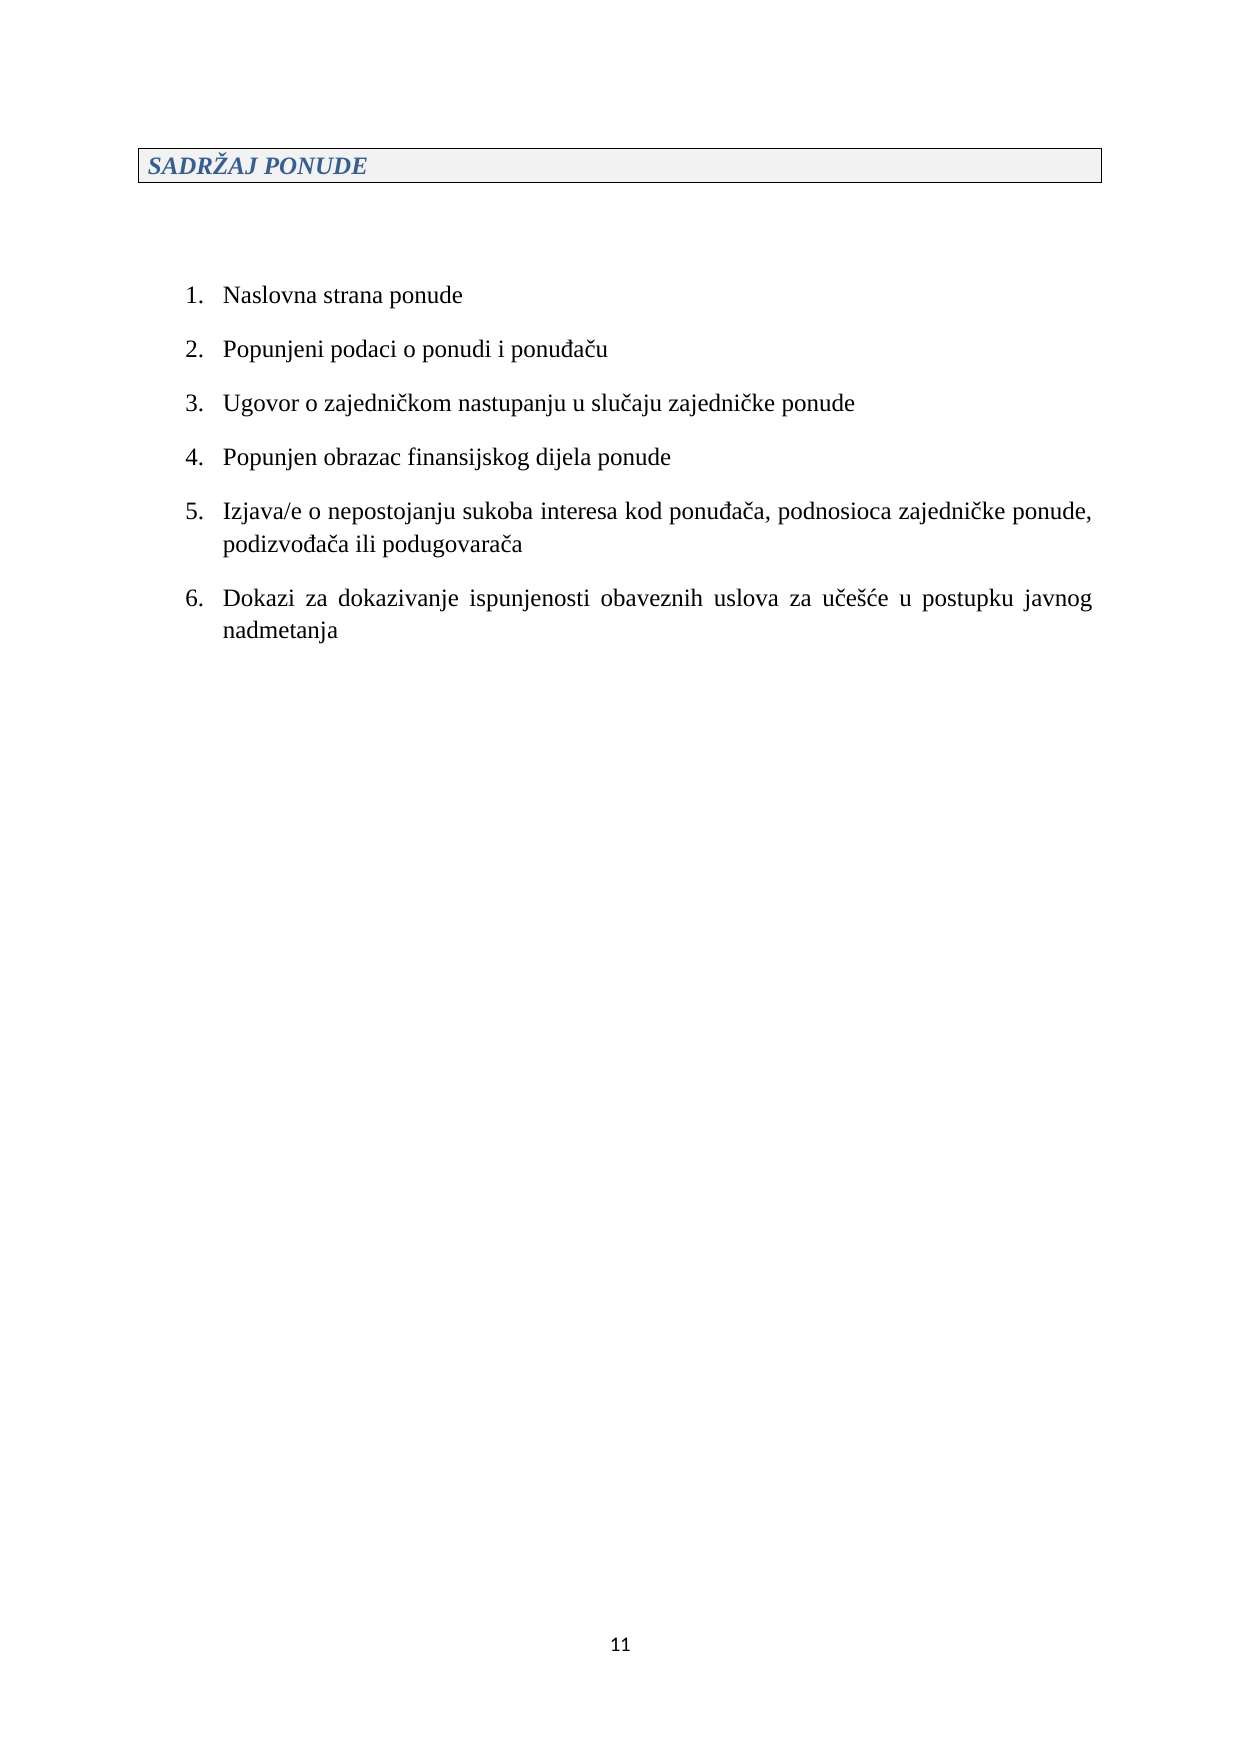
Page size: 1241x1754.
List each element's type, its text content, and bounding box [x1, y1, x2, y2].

list Dokazi za dokazivanje ispunjenosti obaveznih uslova za učešće u postupku javnog nadmetanja [185, 583, 1093, 644]
list Ugovor o zajedničkom nastupanju u slučaju zajedničke ponude [185, 388, 1093, 417]
list Popunjeni podaci o ponudi i ponuđaču [185, 334, 1093, 363]
subtitle SADRŽAJ PONUDE [139, 149, 1101, 182]
list Naslovna strana ponude [185, 280, 1093, 309]
list Popunjen obrazac finansijskog dijela ponude [185, 442, 1093, 471]
list Izjava/e o nepostojanju sukoba interesa kod ponuđača, podnosioca zajedničke ponude, podizvođača ili podugovarača [185, 496, 1093, 557]
